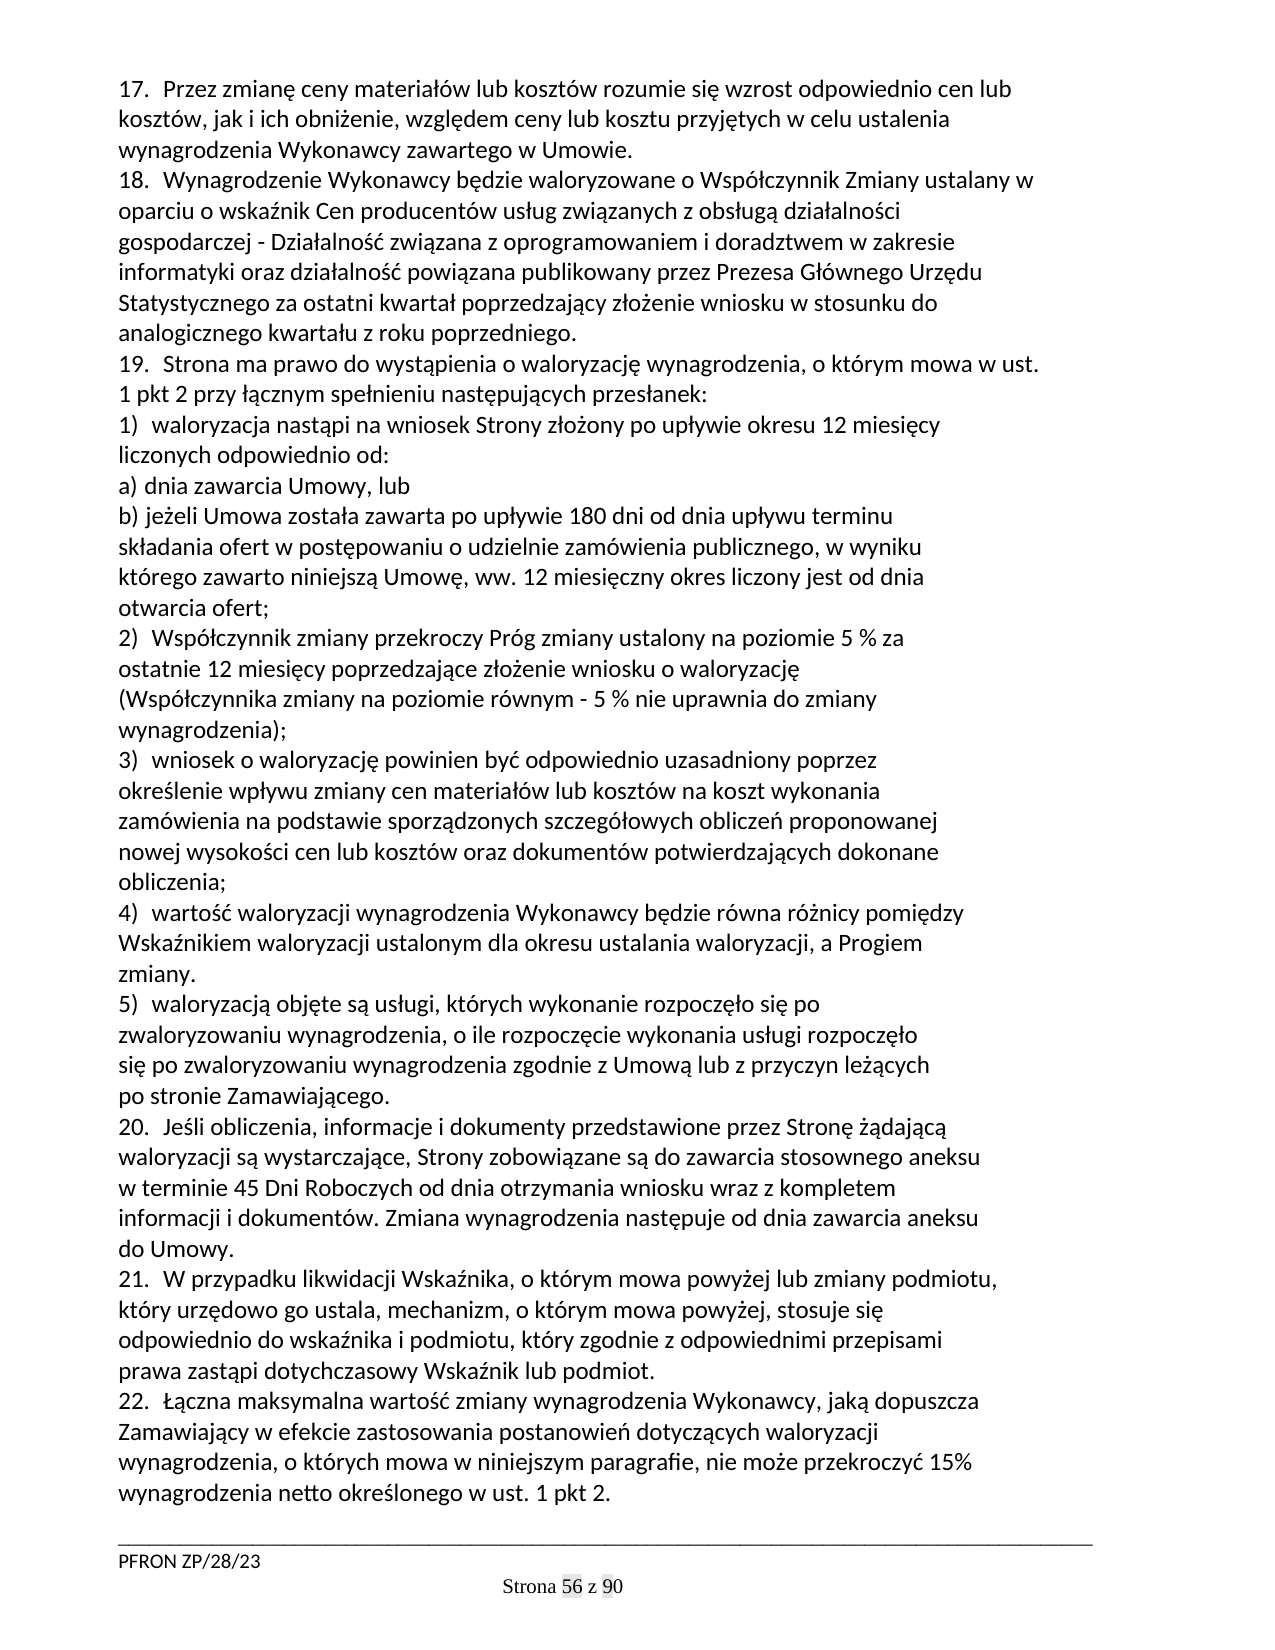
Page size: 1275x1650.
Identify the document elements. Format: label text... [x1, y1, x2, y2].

text kosztów, jak i ich obniżenie, względem ceny lub kosztu przyjętych w celu ustalenia [118, 103, 1163, 134]
text nowej wysokości cen lub kosztów oraz dokumentów potwierdzających dokonane [118, 836, 1163, 867]
text waloryzacji są wystarczające, Strony zobowiązane są do zawarcia stosownego aneksu [118, 1141, 1163, 1172]
text analogicznego kwartału z roku poprzedniego. [118, 317, 1163, 348]
text informatyki oraz działalność powiązana publikowany przez Prezesa Głównego Urzędu [118, 256, 1163, 287]
text po stronie Zamawiającego. [118, 1080, 1163, 1111]
text 2) Współczynnik zmiany przekroczy Próg zmiany ustalony na poziomie 5 % za [118, 622, 1163, 653]
text Statystycznego za ostatni kwartał poprzedzający złożenie wniosku w stosunku do [118, 287, 1163, 317]
text 20. Jeśli obliczenia, informacje i dokumenty przedstawione przez Stronę żądającą [118, 1111, 1163, 1141]
text składania ofert w postępowaniu o udzielnie zamówienia publicznego, w wyniku [118, 531, 1163, 561]
text 17. Przez zmianę ceny materiałów lub kosztów rozumie się wzrost odpowiednio cen lub [118, 73, 1163, 103]
text Wskaźnikiem waloryzacji ustalonym dla okresu ustalania waloryzacji, a Progiem [118, 928, 1163, 958]
text zmiany. [118, 958, 1163, 989]
text 1 pkt 2 przy łącznym spełnieniu następujących przesłanek: [118, 378, 1163, 409]
text 22. Łączna maksymalna wartość zmiany wynagrodzenia Wykonawcy, jaką dopuszcza [118, 1385, 1163, 1416]
text 5) waloryzacją objęte są usługi, których wykonanie rozpoczęło się po [118, 989, 1163, 1019]
text liczonych odpowiednio od: [118, 439, 1163, 470]
text zwaloryzowaniu wynagrodzenia, o ile rozpoczęcie wykonania usługi rozpoczęło [118, 1019, 1163, 1050]
text gospodarczej - Działalność związana z oprogramowaniem i doradztwem w zakresie [118, 226, 1163, 256]
text oparciu o wskaźnik Cen producentów usług związanych z obsługą działalności [118, 195, 1163, 226]
text się po zwaloryzowaniu wynagrodzenia zgodnie z Umową lub z przyczyn leżących [118, 1050, 1163, 1080]
text w terminie 45 Dni Roboczych od dnia otrzymania wniosku wraz z kompletem [118, 1172, 1163, 1202]
text wynagrodzenia netto określonego w ust. 1 pkt 2. [118, 1477, 1163, 1507]
text 21. W przypadku likwidacji Wskaźnika, o którym mowa powyżej lub zmiany podmiotu, [118, 1263, 1163, 1294]
text obliczenia; [118, 867, 1163, 897]
text 19. Strona ma prawo do wystąpienia o waloryzację wynagrodzenia, o którym mowa w ust. [118, 348, 1163, 378]
text 1) waloryzacja nastąpi na wniosek Strony złożony po upływie okresu 12 miesięcy [118, 409, 1163, 439]
text informacji i dokumentów. Zmiana wynagrodzenia następuje od dnia zawarcia aneksu [118, 1202, 1163, 1233]
text wynagrodzenia, o których mowa w niniejszym paragrafie, nie może przekroczyć 15% [118, 1446, 1163, 1477]
text (Współczynnika zmiany na poziomie równym - 5 % nie uprawnia do zmiany [118, 683, 1163, 714]
text który urzędowo go ustala, mechanizm, o którym mowa powyżej, stosuje się [118, 1294, 1163, 1324]
text 4) wartość waloryzacji wynagrodzenia Wykonawcy będzie równa różnicy pomiędzy [118, 897, 1163, 928]
text 3) wniosek o waloryzację powinien być odpowiednio uzasadniony poprzez [118, 744, 1163, 775]
text zamówienia na podstawie sporządzonych szczegółowych obliczeń proponowanej [118, 806, 1163, 836]
text wynagrodzenia Wykonawcy zawartego w Umowie. [118, 134, 1163, 164]
text b) jeżeli Umowa została zawarta po upływie 180 dni od dnia upływu terminu [118, 500, 1163, 531]
text ostatnie 12 miesięcy poprzedzające złożenie wniosku o waloryzację [118, 653, 1163, 683]
text a) dnia zawarcia Umowy, lub [118, 470, 1163, 500]
text otwarcia ofert; [118, 592, 1163, 622]
text wynagrodzenia); [118, 714, 1163, 744]
text którego zawarto niniejszą Umowę, ww. 12 miesięczny okres liczony jest od dnia [118, 561, 1163, 592]
text do Umowy. [118, 1233, 1163, 1263]
text określenie wpływu zmiany cen materiałów lub kosztów na koszt wykonania [118, 775, 1163, 806]
text odpowiednio do wskaźnika i podmiotu, który zgodnie z odpowiednimi przepisami [118, 1324, 1163, 1355]
text prawa zastąpi dotychczasowy Wskaźnik lub podmiot. [118, 1355, 1163, 1385]
text 18. Wynagrodzenie Wykonawcy będzie waloryzowane o Współczynnik Zmiany ustalany w [118, 164, 1163, 195]
text Zamawiający w efekcie zastosowania postanowień dotyczących waloryzacji [118, 1416, 1163, 1446]
